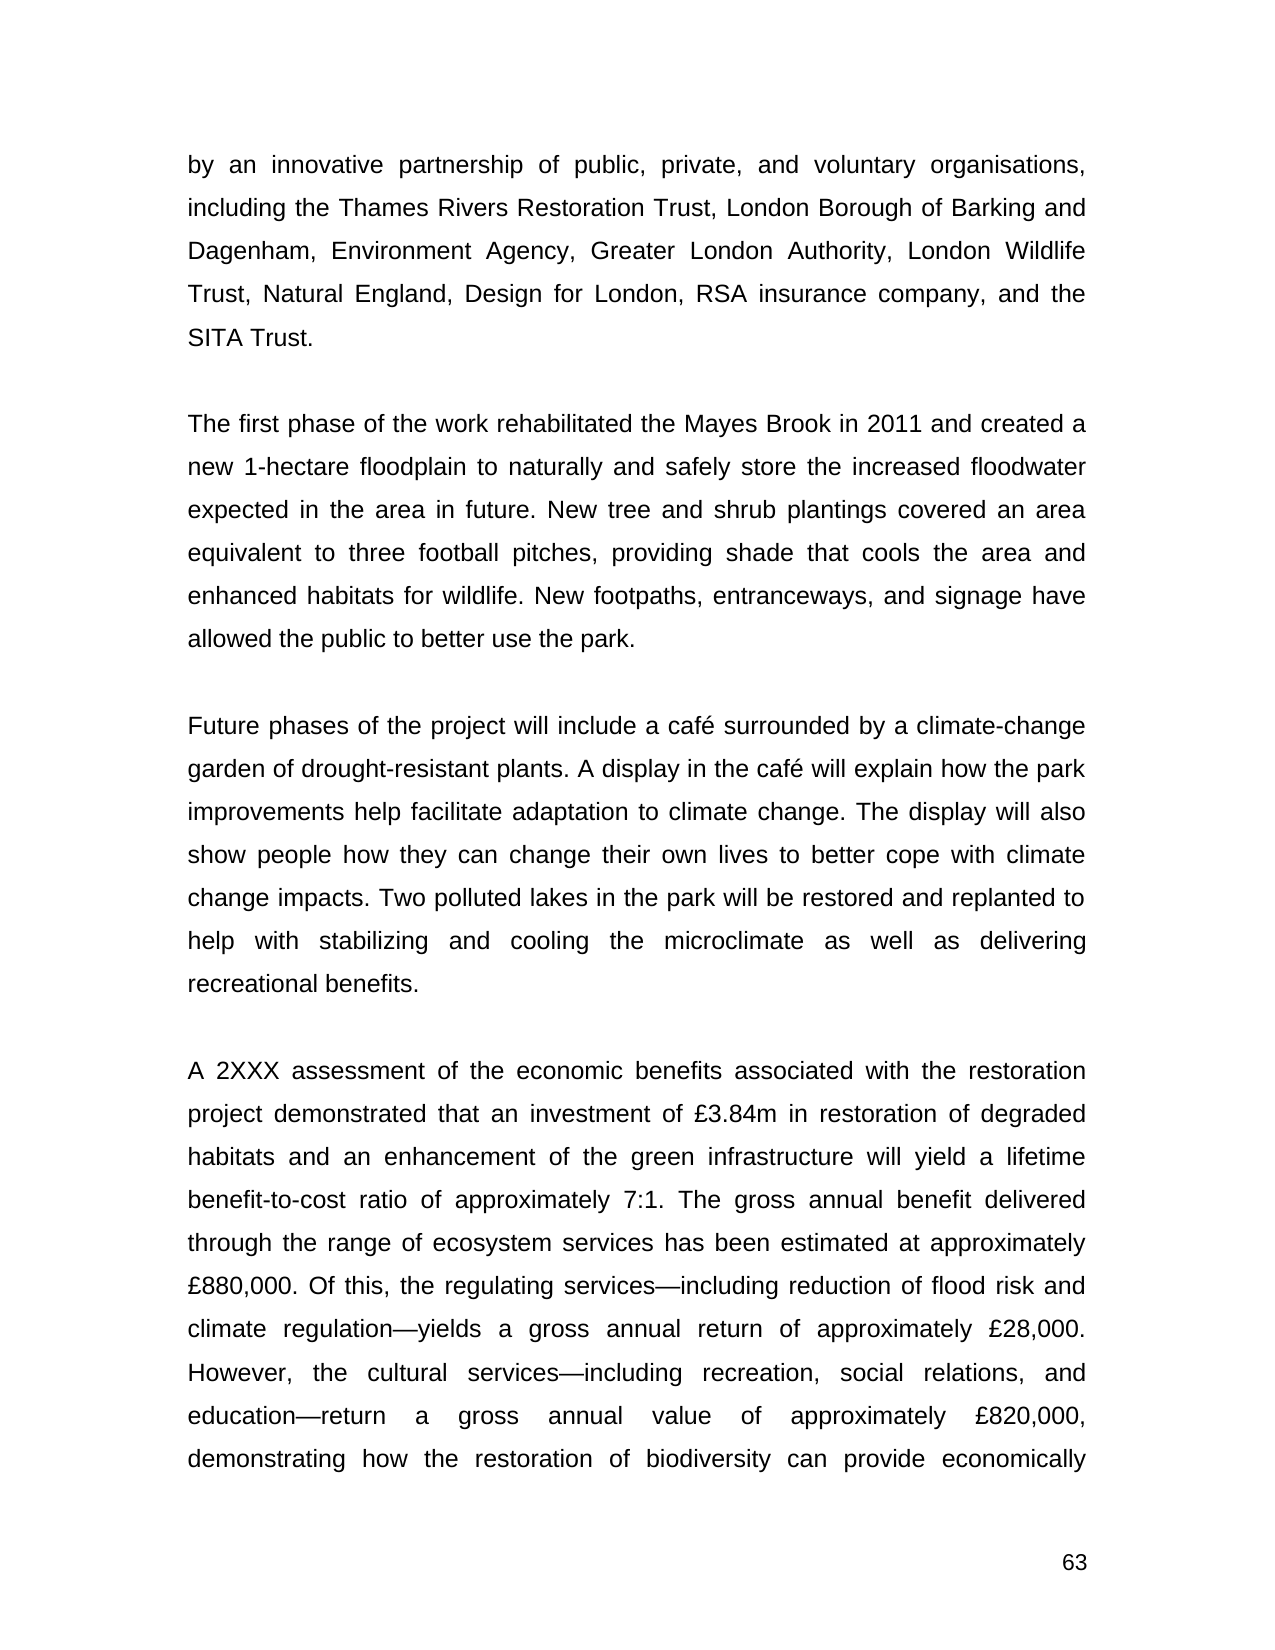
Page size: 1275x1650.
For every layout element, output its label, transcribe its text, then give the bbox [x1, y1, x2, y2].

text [187, 150, 1087, 351]
text Future phases of the project will include a café surrounded by a climate-change garden of drought-resistant plants. A display in the café will explain how the park improvements help facilitate adaptation to climate change. The display will also show people how they can change their own lives to better cope with climate change impacts. Two polluted lakes in the park will be restored and replanted to help with stabilizing and cooling the microclimate as well as delivering recreational benefits. [187, 711, 1087, 998]
text The first phase of the work rehabilitated the Mayes Brook in 2011 and created a new 1-hectare floodplain to naturally and safely store the increased floodwater expected in the area in future. New tree and shrub plantings covered an area equivalent to three football pitches, providing shade that cools the area and enhanced habitats for wildlife. New footpaths, entranceways, and signage have allowed the public to better use the park. [187, 409, 1087, 653]
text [187, 1056, 1087, 1472]
